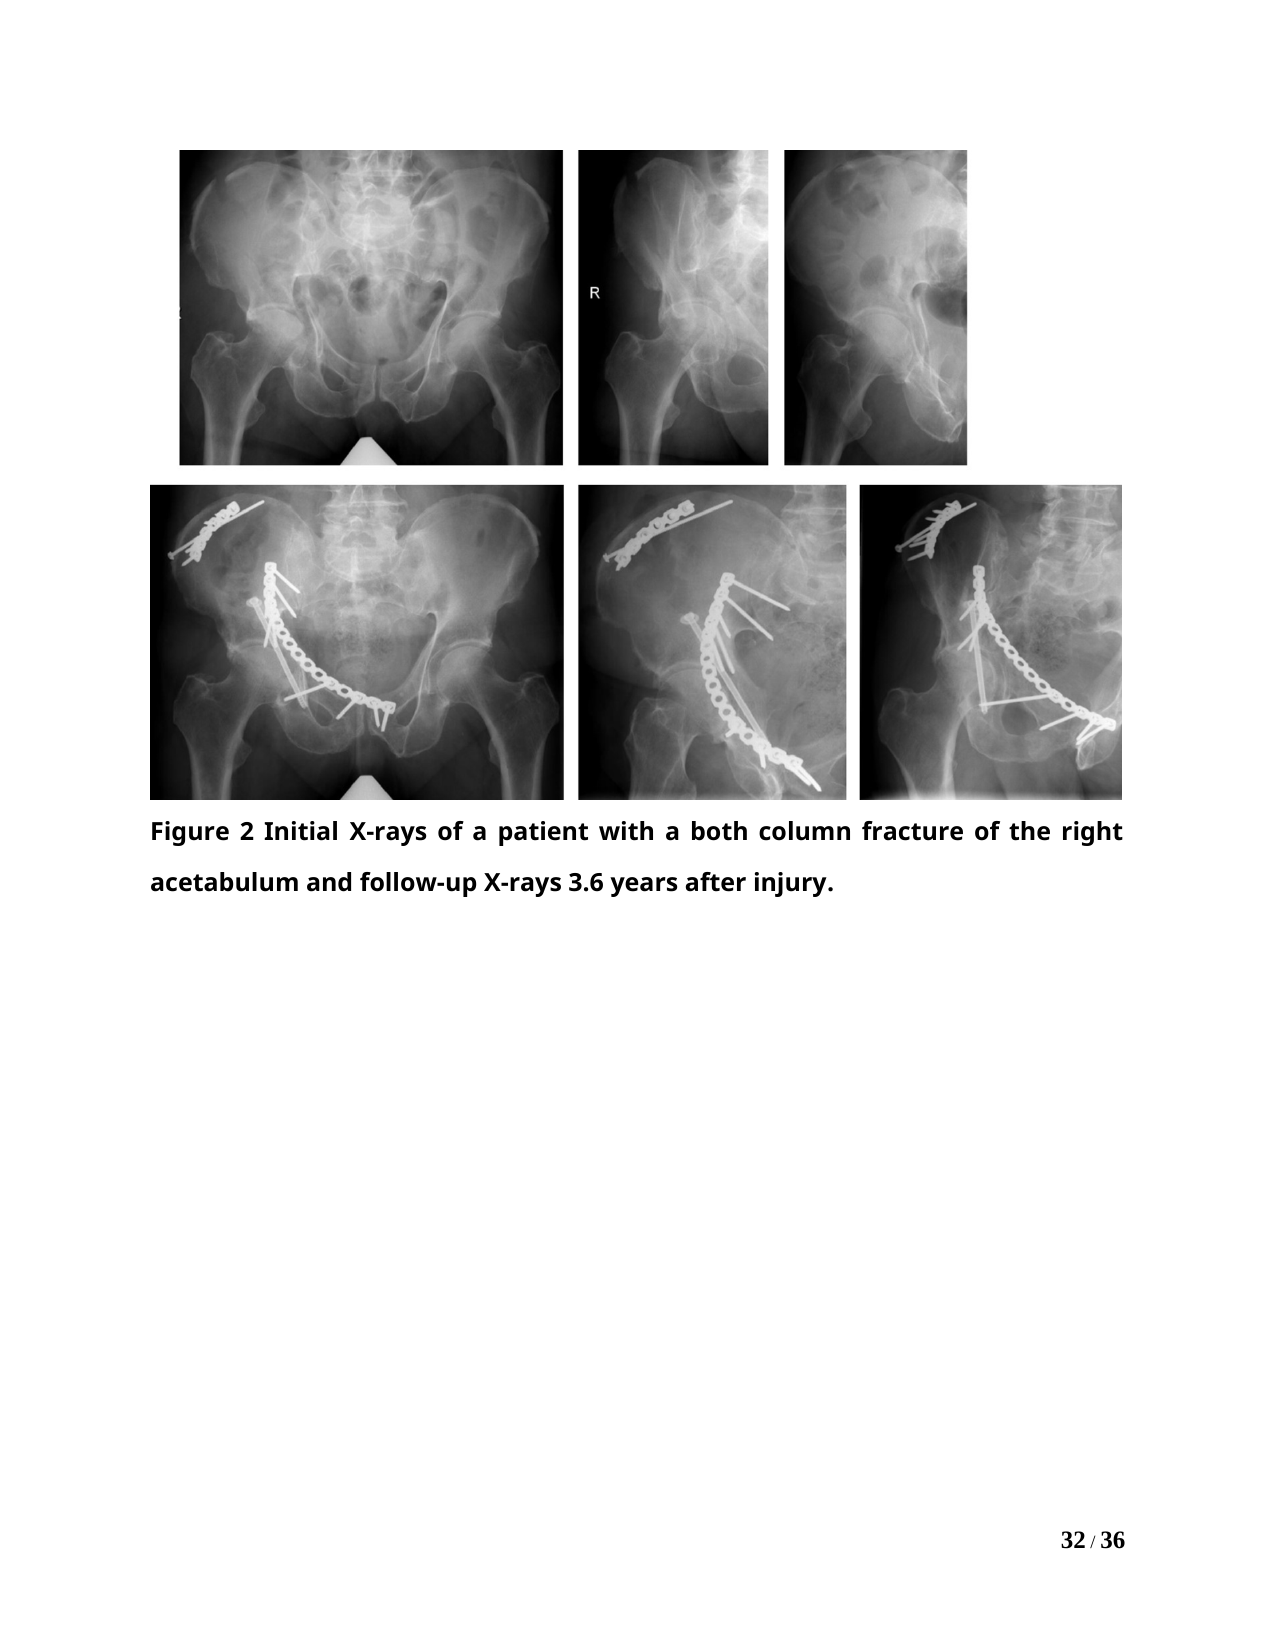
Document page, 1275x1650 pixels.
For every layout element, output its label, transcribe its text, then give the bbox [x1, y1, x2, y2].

text Figure 2 Initial x-rays of a patient with a both column fracture of the right acetabulum and follow-up x-rays 3.6 years after injury. [150, 814, 1125, 899]
picture [150, 150, 1122, 800]
